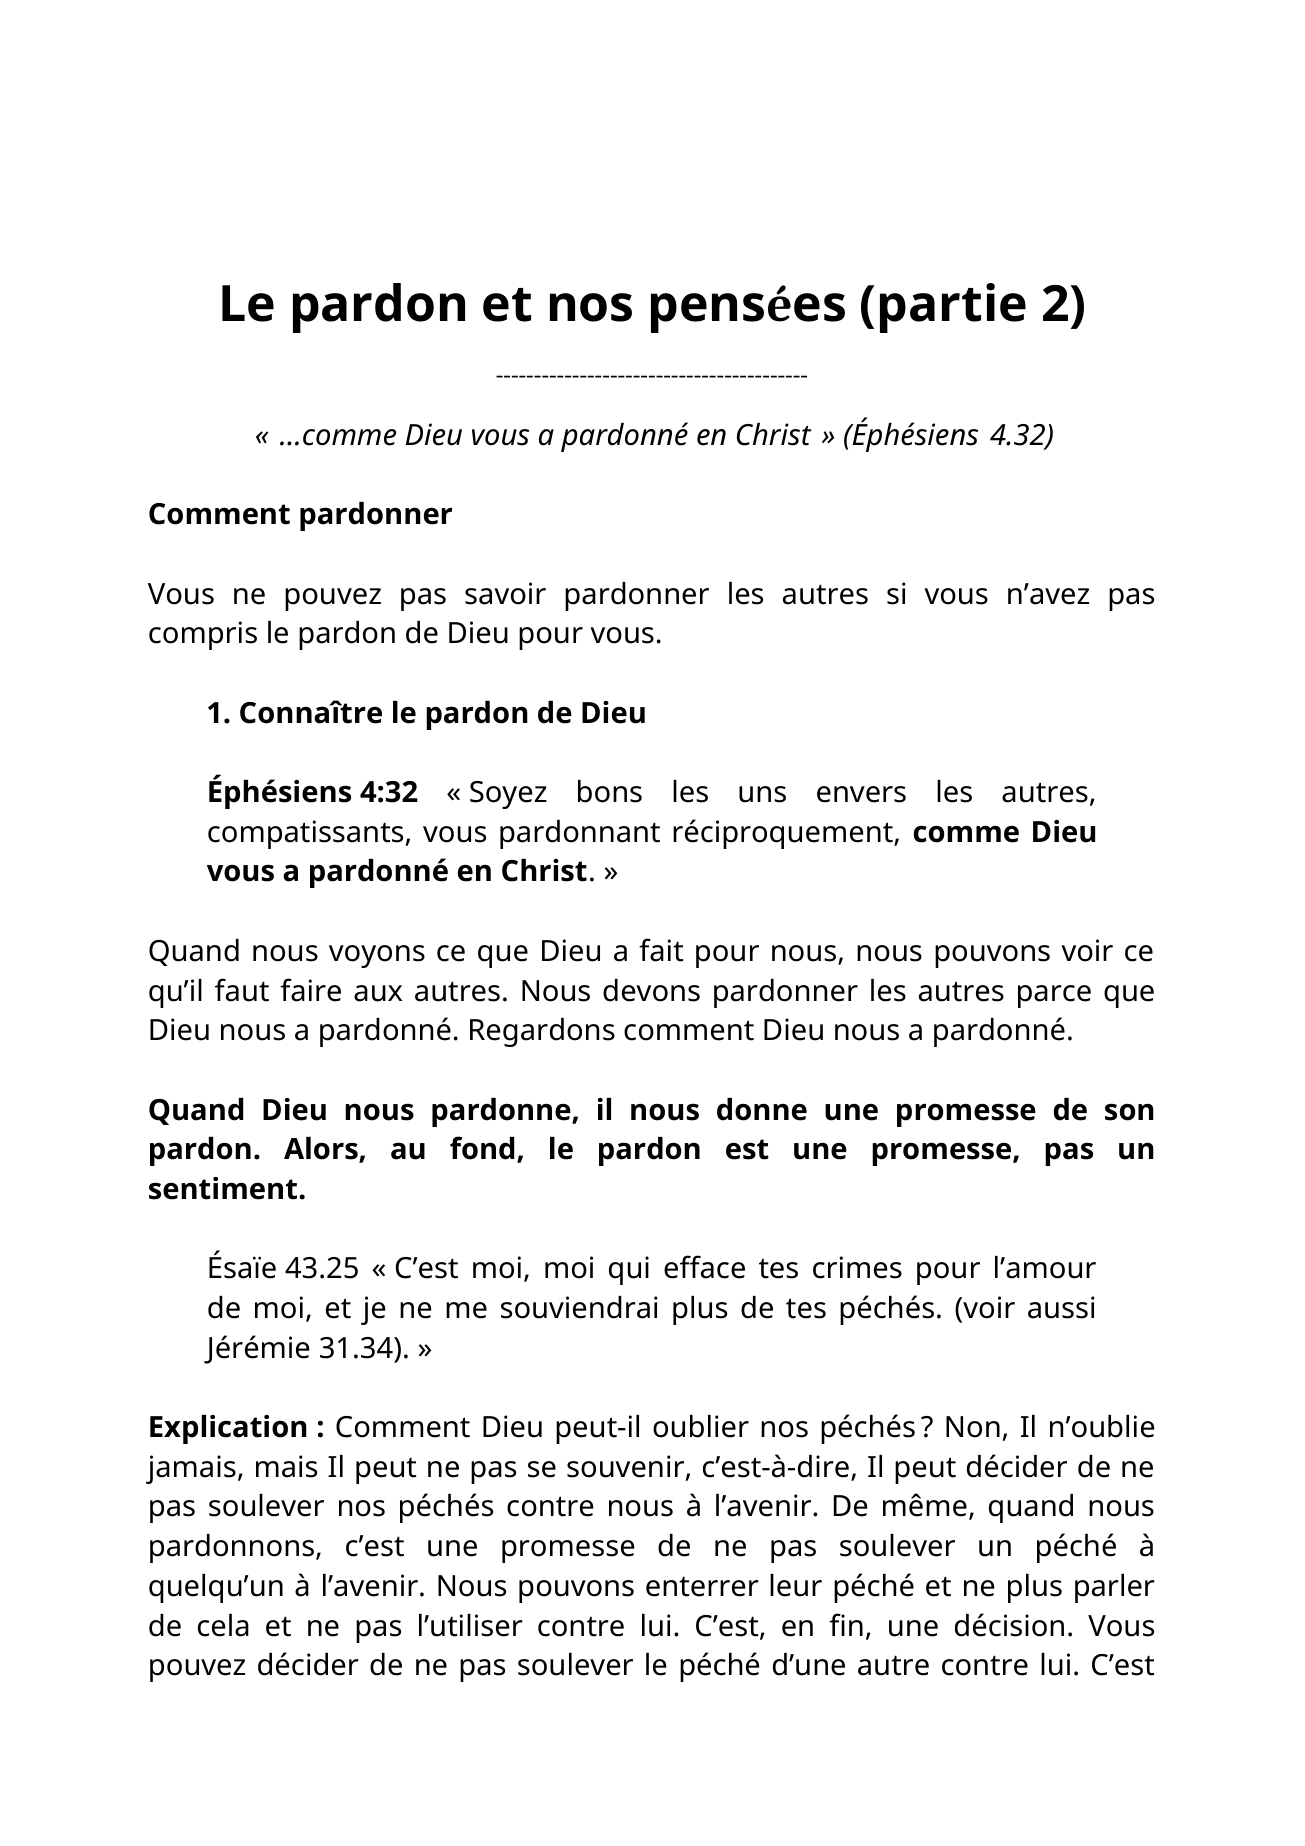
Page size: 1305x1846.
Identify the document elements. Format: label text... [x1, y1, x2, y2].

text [148, 1406, 1157, 1684]
text Éphésiens 4:32 « Soyez bons les uns envers les autres, compatissants, vous pardonnant réciproquement, comme Dieu vous a pardonné en Christ. » [207, 771, 1097, 890]
text 1. Connaître le pardon de Dieu [148, 692, 1157, 732]
text « …comme Dieu vous a pardonné en Christ » (Éphésiens 4.32) [148, 414, 1157, 454]
text ----------------------------------------- [148, 361, 1157, 414]
text Ésaïe 43.25 « C’est moi, moi qui efface tes crimes pour l’amour de moi, et je ne me souviendrai plus de tes péchés. (voir aussi Jérémie 31.34). » [207, 1248, 1097, 1367]
text Quand Dieu nous pardonne, il nous donne une promesse de son pardon. Alors, au fond, le pardon est une promesse, pas un sentiment. [148, 1089, 1157, 1208]
text Comment pardonner [148, 493, 1157, 533]
subtitle Le pardon et nos pensées (partie 2) [148, 268, 1157, 336]
text Quand nous voyons ce que Dieu a fait pour nous, nous pouvons voir ce qu’il faut faire aux autres. Nous devons pardonner les autres parce que Dieu nous a pardonné. Regardons comment Dieu nous a pardonné. [148, 930, 1157, 1049]
text Vous ne pouvez pas savoir pardonner les autres si vous n’avez pas compris le pardon de Dieu pour vous. [148, 573, 1157, 652]
